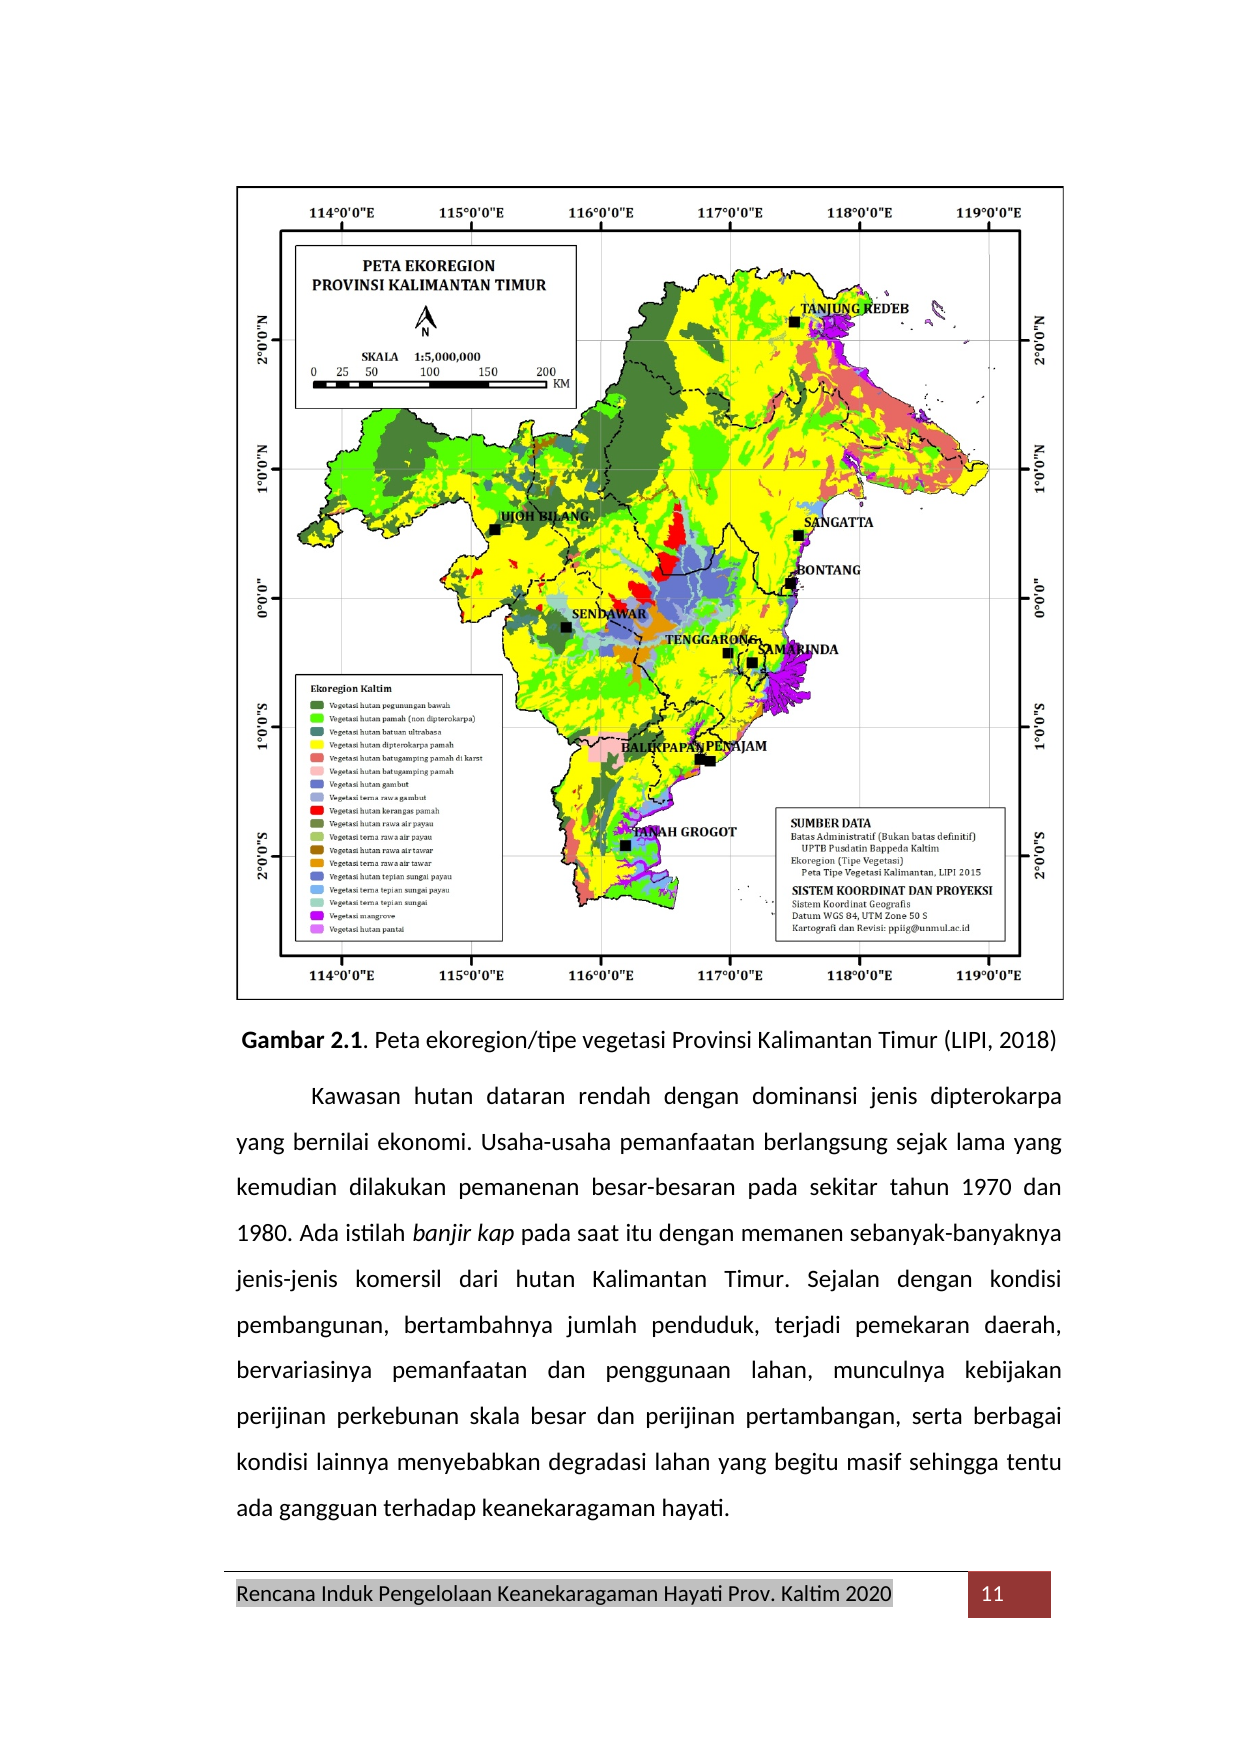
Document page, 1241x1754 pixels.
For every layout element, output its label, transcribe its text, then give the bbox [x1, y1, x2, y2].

text Kawasan hutan dataran rendah dengan dominansi jenis dipterokarpa yang bernilai ekonomi. Usaha-usaha pemanfaatan berlangsung sejak lama yang kemudian dilakukan pemanenan besar-besaran pada sekitar tahun 1970 dan 1980. Ada istilah banjir kap pada saat itu dengan memanen sebanyak-banyaknya jenis-jenis komersil dari hutan Kalimantan Timur. Sejalan dengan kondisi pembangunan, bertambahnya jumlah penduduk, terjadi pemekaran daerah, bervariasinya pemanfaatan dan penggunaan lahan, munculnya kebijakan perijinan perkebunan skala besar dan perijinan pertambangan, serta berbagai kondisi lainnya menyebabkan degradasi lahan yang begitu masif sehingga tentu ada gangguan terhadap keanekaragaman hayati. [236, 1080, 1063, 1522]
text Gambar 2.1. Peta ekoregion/tipe vegetasi Provinsi Kalimantan Timur (LIPI, 2018) [236, 1024, 1063, 1055]
picture [236, 186, 1064, 1000]
